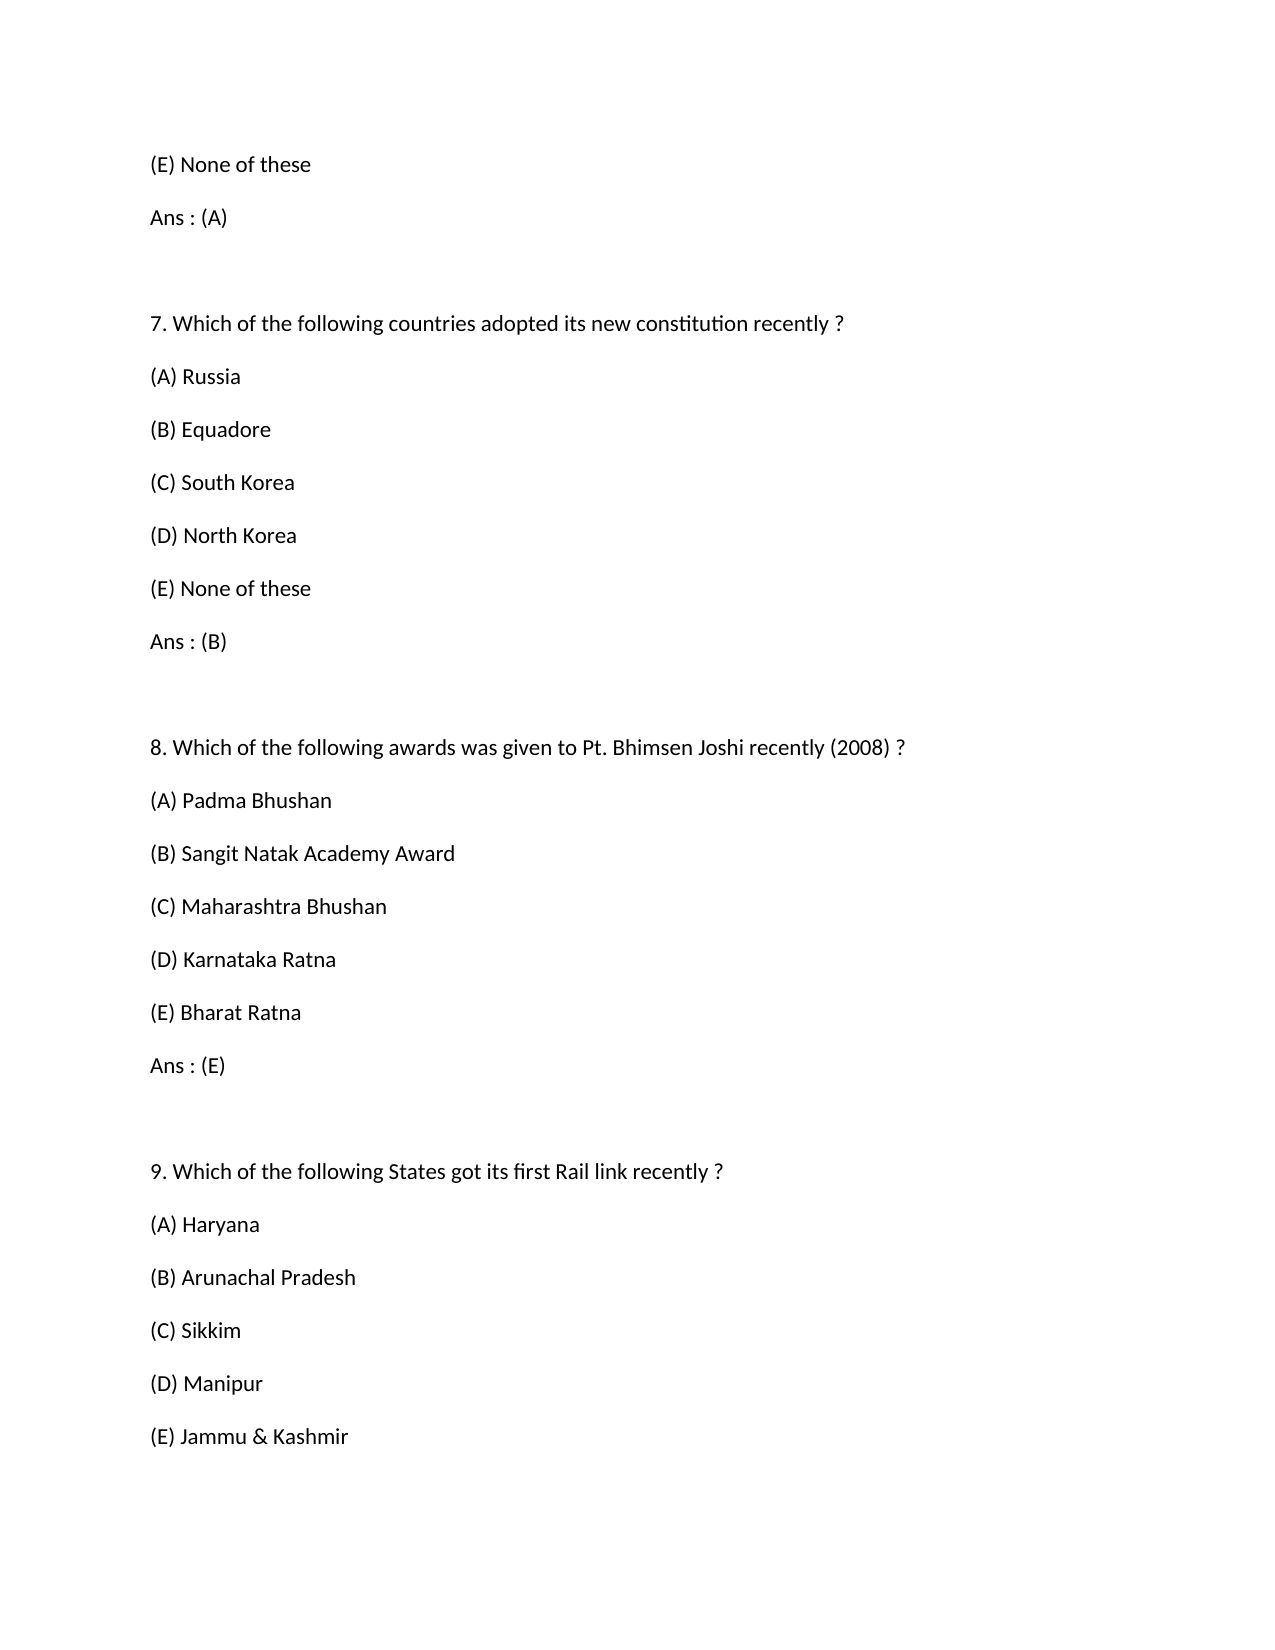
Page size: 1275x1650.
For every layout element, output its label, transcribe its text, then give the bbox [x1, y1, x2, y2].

text Ans : (A) [150, 203, 1125, 231]
text (E) None of these [150, 574, 1125, 602]
text (D) North Korea [150, 521, 1125, 549]
text (C) Sikkim [150, 1316, 1125, 1344]
text 7. Which of the following countries adopted its new constitution recently ? [150, 309, 1125, 337]
text (B) Arunachal Pradesh [150, 1263, 1125, 1291]
text (A) Russia [150, 362, 1125, 390]
text (D) Manipur [150, 1369, 1125, 1397]
text (D) Karnataka Ratna [150, 945, 1125, 973]
text (C) South Korea [150, 468, 1125, 496]
text (E) Bharat Ratna [150, 998, 1125, 1026]
text Ans : (B) [150, 627, 1125, 655]
text (E) Jammu & Kashmir [150, 1422, 1125, 1451]
text Ans : (E) [150, 1051, 1125, 1079]
text 9. Which of the following States got its first Rail link recently ? [150, 1157, 1125, 1185]
text (A) Padma Bhushan [150, 786, 1125, 814]
text (E) None of these [150, 150, 1125, 178]
text (C) Maharashtra Bhushan [150, 892, 1125, 920]
text 8. Which of the following awards was given to Pt. Bhimsen Joshi recently (2008) ? [150, 733, 1125, 761]
text (B) Sangit Natak Academy Award [150, 839, 1125, 867]
text (B) Equadore [150, 415, 1125, 443]
text (A) Haryana [150, 1210, 1125, 1238]
